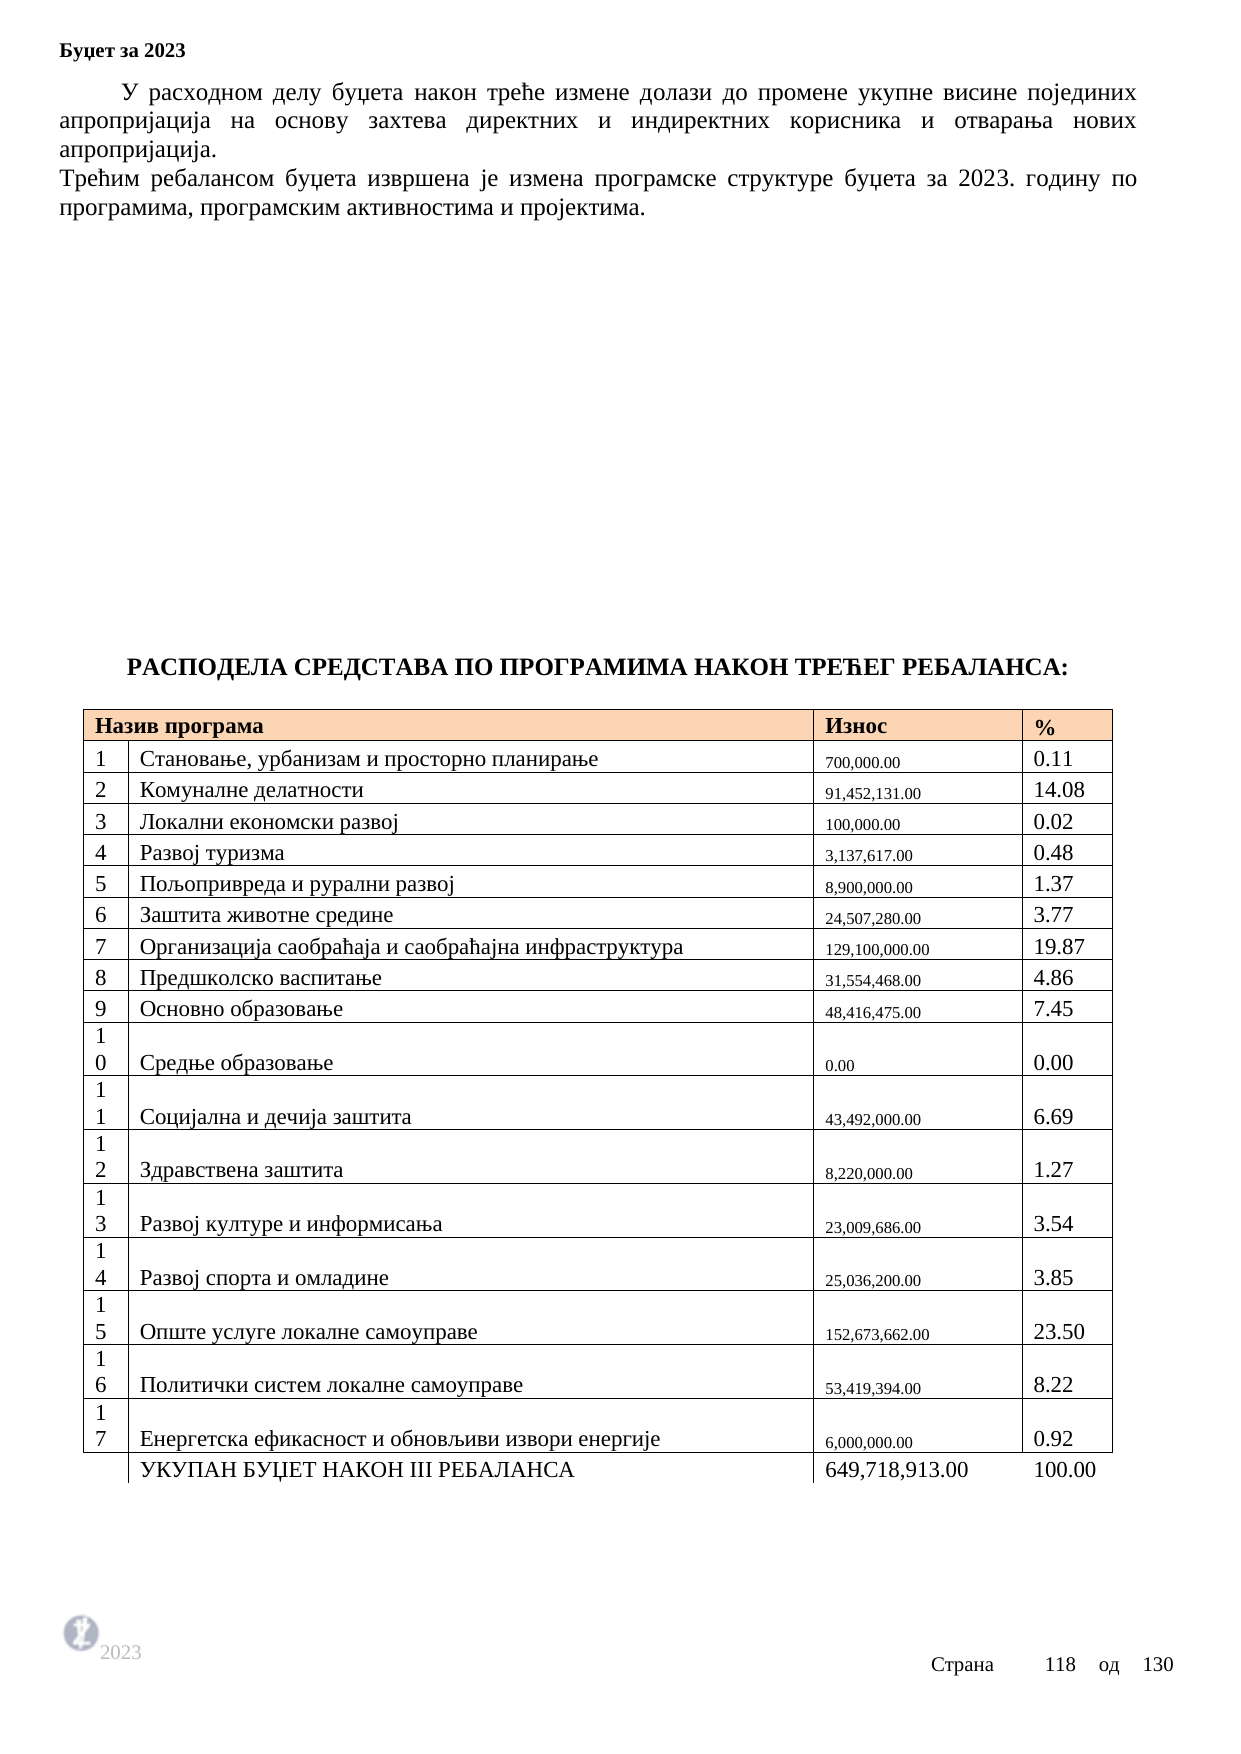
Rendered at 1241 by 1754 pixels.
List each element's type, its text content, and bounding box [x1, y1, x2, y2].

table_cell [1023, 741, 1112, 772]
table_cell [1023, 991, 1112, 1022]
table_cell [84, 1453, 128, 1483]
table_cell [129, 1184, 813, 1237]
text У расходном делу буџета након треће измене долази до промене укупне висине појединих апропријација на основу захтева директних и индиректних корисника и отварања нових апропријација. [59, 77, 1137, 163]
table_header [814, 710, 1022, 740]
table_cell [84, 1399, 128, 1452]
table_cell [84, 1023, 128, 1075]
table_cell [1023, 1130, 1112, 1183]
picture [59, 1611, 104, 1657]
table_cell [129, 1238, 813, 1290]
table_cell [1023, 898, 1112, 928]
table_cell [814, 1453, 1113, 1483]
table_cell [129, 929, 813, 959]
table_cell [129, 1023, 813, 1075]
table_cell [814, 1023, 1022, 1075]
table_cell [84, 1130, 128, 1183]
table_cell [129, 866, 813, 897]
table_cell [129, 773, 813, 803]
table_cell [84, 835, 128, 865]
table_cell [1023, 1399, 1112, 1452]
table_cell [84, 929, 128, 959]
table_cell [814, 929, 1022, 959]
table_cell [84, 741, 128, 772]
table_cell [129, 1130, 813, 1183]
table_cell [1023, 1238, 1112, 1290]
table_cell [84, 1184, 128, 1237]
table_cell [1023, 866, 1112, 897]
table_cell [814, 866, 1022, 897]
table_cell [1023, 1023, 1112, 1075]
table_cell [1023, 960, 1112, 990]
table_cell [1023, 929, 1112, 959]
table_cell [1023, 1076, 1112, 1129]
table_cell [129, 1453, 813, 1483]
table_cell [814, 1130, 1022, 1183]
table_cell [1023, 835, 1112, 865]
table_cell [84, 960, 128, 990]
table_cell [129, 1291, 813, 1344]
text Трећим ребалансом буџета извршена је измена програмске структуре буџета за 2023. годину по програмима, програмским активностима и пројектима. [59, 163, 1137, 220]
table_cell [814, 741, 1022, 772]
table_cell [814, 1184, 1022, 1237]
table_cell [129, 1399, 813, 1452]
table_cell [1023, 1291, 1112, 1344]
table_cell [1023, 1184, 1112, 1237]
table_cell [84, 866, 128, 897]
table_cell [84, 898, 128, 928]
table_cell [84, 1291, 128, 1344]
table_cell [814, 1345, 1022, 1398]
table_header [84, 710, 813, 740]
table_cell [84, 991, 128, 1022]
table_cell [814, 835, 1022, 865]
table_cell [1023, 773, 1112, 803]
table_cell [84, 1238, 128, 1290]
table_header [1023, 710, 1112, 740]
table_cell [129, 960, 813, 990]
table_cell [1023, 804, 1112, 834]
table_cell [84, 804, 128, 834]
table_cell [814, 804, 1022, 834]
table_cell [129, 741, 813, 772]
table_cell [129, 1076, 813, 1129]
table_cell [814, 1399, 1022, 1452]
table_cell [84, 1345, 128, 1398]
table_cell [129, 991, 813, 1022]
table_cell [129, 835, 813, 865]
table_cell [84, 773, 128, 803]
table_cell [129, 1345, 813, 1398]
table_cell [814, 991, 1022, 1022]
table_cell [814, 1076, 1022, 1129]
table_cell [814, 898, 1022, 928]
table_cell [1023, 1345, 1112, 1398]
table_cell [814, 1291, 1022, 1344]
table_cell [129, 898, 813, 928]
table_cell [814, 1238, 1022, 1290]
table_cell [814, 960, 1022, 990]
text РАСПОДЕЛА СРЕДСТАВА ПО ПРОГРАМИМА НАКОН ТРЕЋЕГ РЕБАЛАНСА: [59, 652, 1137, 680]
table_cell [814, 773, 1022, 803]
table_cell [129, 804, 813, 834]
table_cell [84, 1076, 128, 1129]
